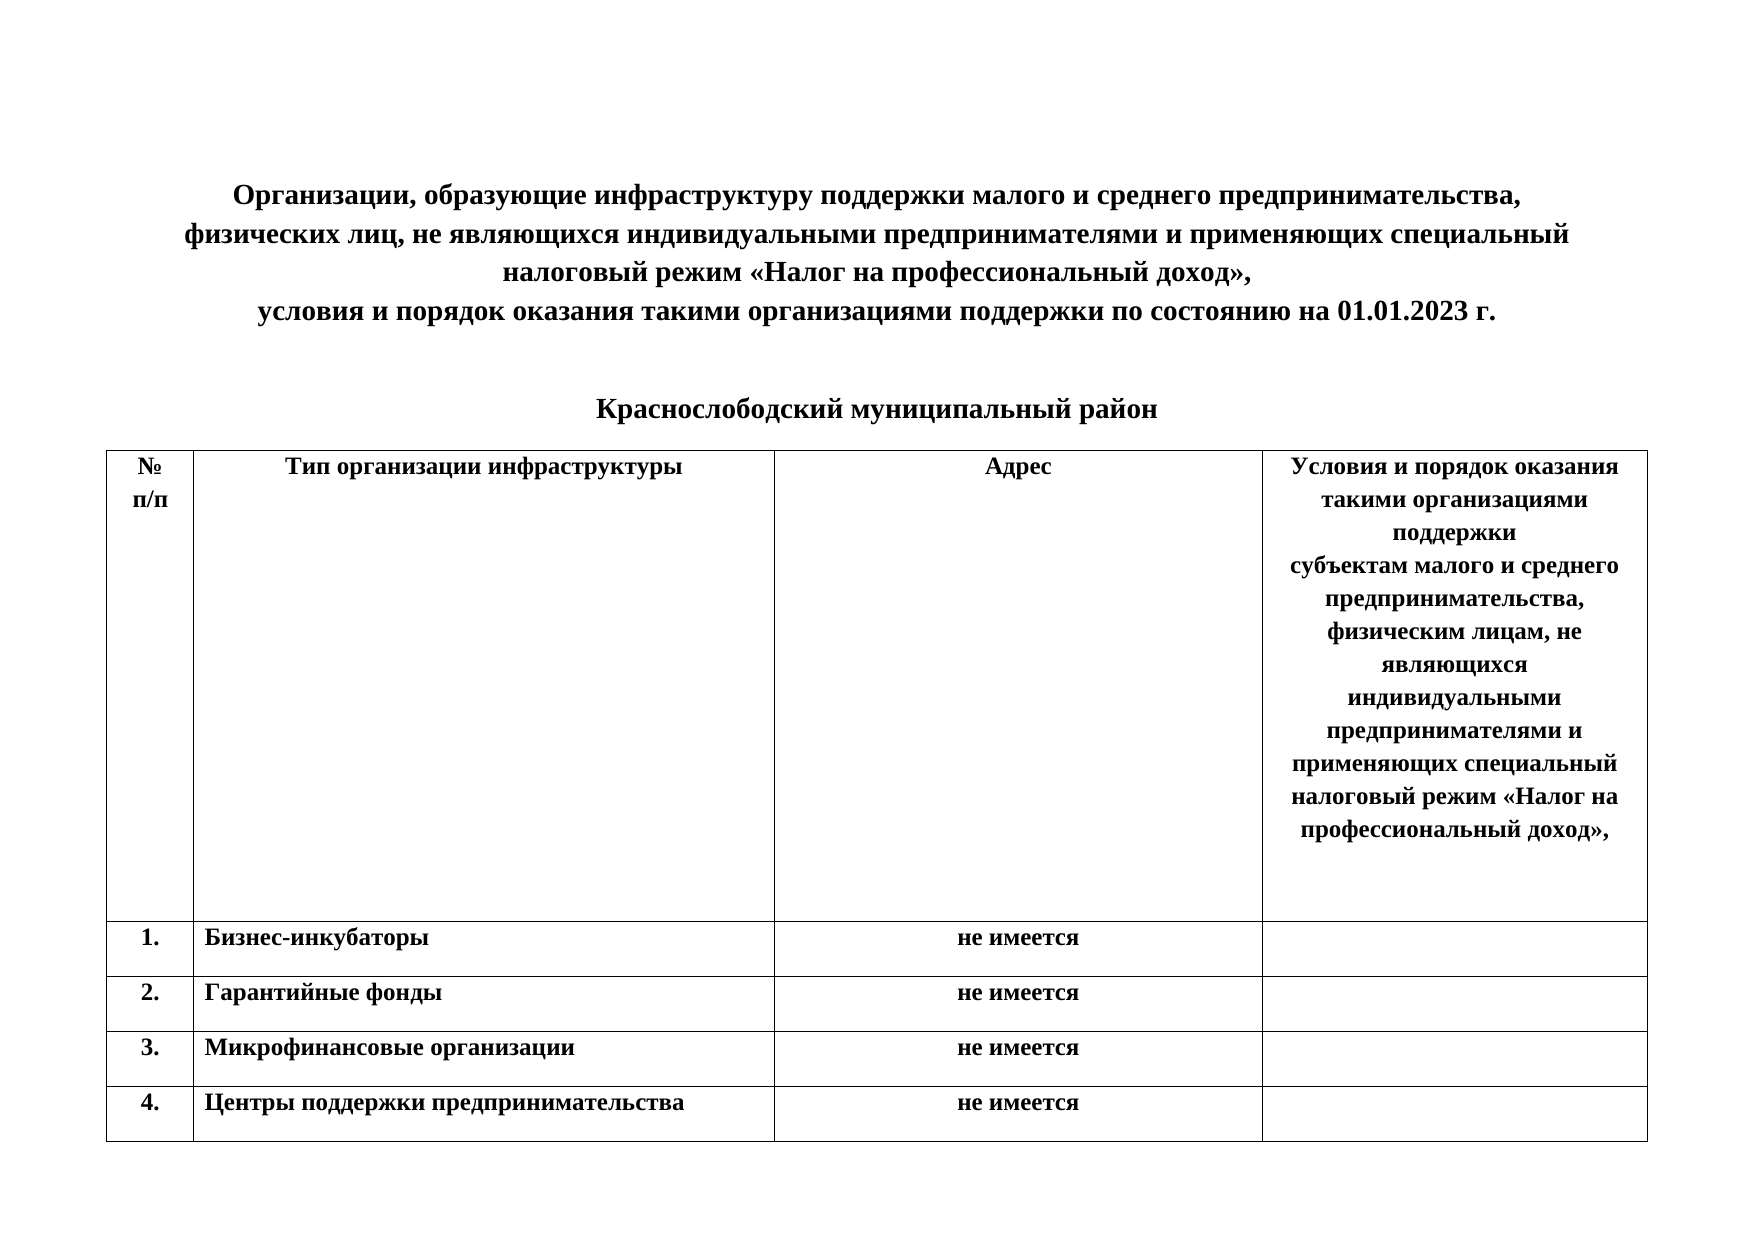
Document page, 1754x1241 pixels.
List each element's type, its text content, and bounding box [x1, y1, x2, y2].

table_cell 1. [107, 922, 193, 976]
text физических лиц, не являющихся индивидуальными предпринимателями и применяющих специальный налоговый режим «Налог на профессиональный доход», [118, 216, 1636, 288]
table_cell [1263, 1087, 1647, 1141]
table_cell 3. [107, 1032, 193, 1086]
table_cell Бизнес-инкубаторы [194, 922, 774, 976]
table_cell 2. [107, 977, 193, 1031]
table_cell 4. [107, 1087, 193, 1141]
text условия и порядок оказания такими организациями поддержки по состоянию на 01.01.2023 г. [118, 293, 1636, 326]
table_cell не имеется [775, 1032, 1262, 1086]
table_cell Микрофинансовые организации [194, 1032, 774, 1086]
table_header Тип организации инфраструктуры [194, 451, 774, 921]
table_cell Центры поддержки предпринимательства [194, 1087, 774, 1141]
table_cell не имеется [775, 977, 1262, 1031]
table_header Адрес [775, 451, 1262, 921]
table_cell [1263, 977, 1647, 1031]
table_header № п/п [107, 451, 193, 921]
table_cell [1263, 922, 1647, 976]
table_cell [1263, 1032, 1647, 1086]
table_header Условия и порядок оказания такими организациями поддержки субъектам малого и среднего предпринимательства, физическим лицам, не являющихся индивидуальными предпринимателями и применяющих специальный налоговый режим «Налог на профессиональный доход», [1263, 451, 1647, 921]
table_cell Гарантийные фонды [194, 977, 774, 1031]
text Краснослободский муниципальный район [118, 391, 1636, 424]
table_cell не имеется [775, 922, 1262, 976]
text Организации, образующие инфраструктуру поддержки малого и среднего предпринимательства, [118, 177, 1636, 211]
table_cell не имеется [775, 1087, 1262, 1141]
